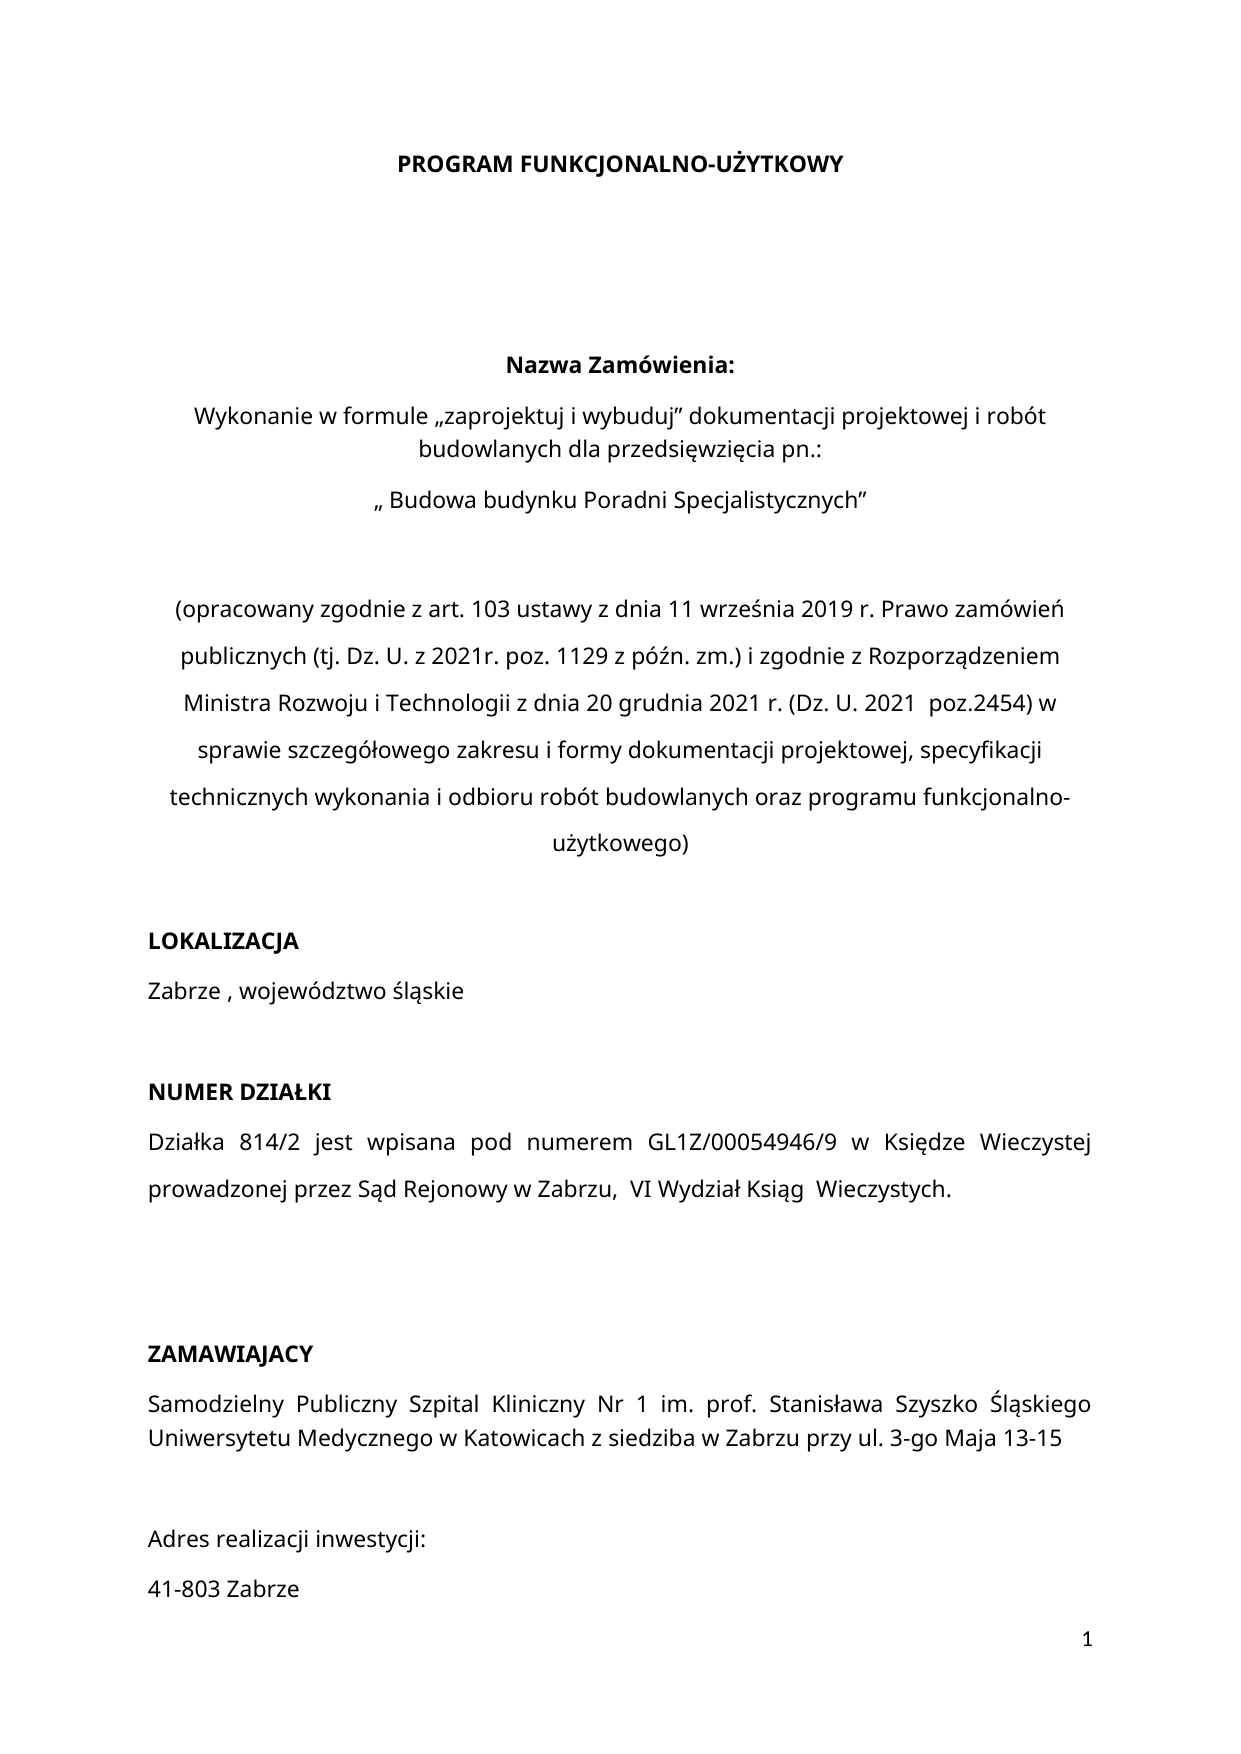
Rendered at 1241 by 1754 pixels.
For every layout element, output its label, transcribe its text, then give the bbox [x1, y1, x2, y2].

text Działka 814/2 jest wpisana pod numerem GL1Z/00054946/9 w Księdze Wieczystej prowadzonej przez Sąd Rejonowy w Zabrzu, VI Wydział Ksiąg Wieczystych. [148, 1126, 1093, 1204]
text 41-803 Zabrze [148, 1573, 1093, 1604]
text Adres realizacji inwestycji: [148, 1523, 1093, 1554]
text ZAMAWIAJACY [148, 1338, 1093, 1369]
text Wykonanie w formule „zaprojektuj i wybuduj” dokumentacji projektowej i robót budowlanych dla przedsięwzięcia pn.: [148, 400, 1093, 465]
text „ Budowa budynku Poradni Specjalistycznych” [148, 484, 1093, 515]
text LOKALIZACJA [148, 925, 1093, 956]
text (opracowany zgodnie z art. 103 ustawy z dnia 11 września 2019 r. Prawo zamówień publicznych (tj. Dz. U. z 2021r. poz. 1129 z późn. zm.) i zgodnie z Rozporządzeniem Ministra Rozwoju i Technologii z dnia 20 grudnia 2021 r. (Dz. U. 2021 poz.2454) w sprawie szczegółowego zakresu i formy dokumentacji projektowej, specyfikacji technicznych wykonania i odbioru robót budowlanych oraz programu funkcjonalno- użytkowego) [148, 593, 1093, 859]
text PROGRAM FUNKCJONALNO-UŻYTKOWY [148, 148, 1093, 179]
text Nazwa Zamówienia: [148, 349, 1093, 381]
text Zabrze , województwo śląskie [148, 975, 1093, 1006]
text Samodzielny Publiczny Szpital Kliniczny Nr 1 im. prof. Stanisława Szyszko Śląskiego Uniwersytetu Medycznego w Katowicach z siedziba w Zabrzu przy ul. 3-go Maja 13-15 [148, 1388, 1093, 1453]
text NUMER DZIAŁKI [148, 1076, 1093, 1107]
